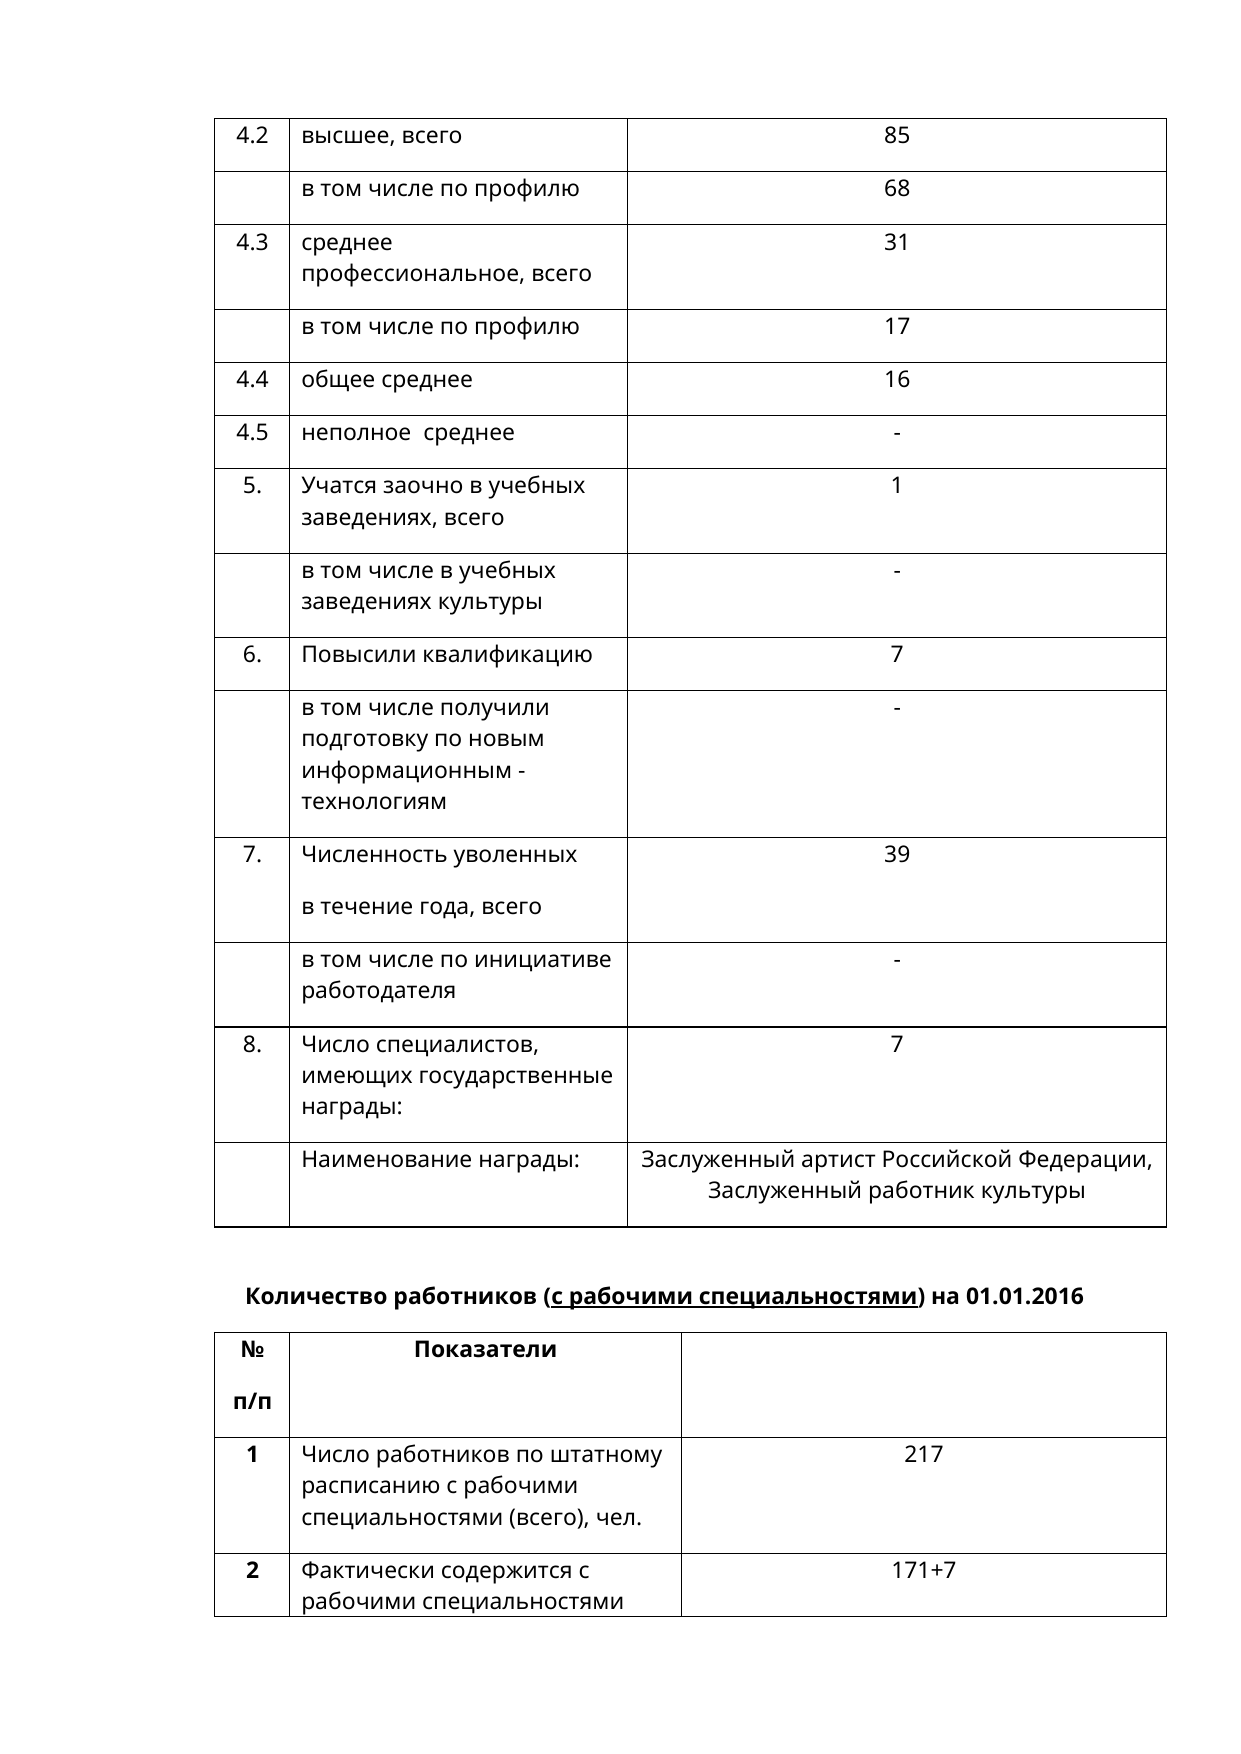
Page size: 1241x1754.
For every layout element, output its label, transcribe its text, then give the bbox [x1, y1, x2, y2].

table_cell в том числе по профилю [290, 172, 627, 224]
table_cell 5. [215, 469, 289, 552]
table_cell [290, 1554, 681, 1616]
table_cell 4.2 [215, 119, 289, 171]
table_cell Заслуженный артист Российской Федерации, Заслуженный работник культуры [628, 1143, 1166, 1226]
table_cell Число работников по штатному расписанию с рабочими специальностями (всего), чел. [290, 1438, 681, 1552]
table_cell 4.3 [215, 225, 289, 309]
table_cell 217 [682, 1438, 1166, 1552]
table_cell 7 [628, 1028, 1166, 1142]
table_cell Численность уволенных в течение года, всего [290, 838, 627, 942]
table_cell 171+7 [682, 1554, 1166, 1616]
table_cell 68 [628, 172, 1166, 224]
table_cell 7. [215, 838, 289, 942]
table_cell 4.4 [215, 363, 289, 415]
table_cell в том числе в учебных заведениях культуры [290, 554, 627, 637]
table_cell 31 [628, 225, 1166, 309]
table_cell 2 [215, 1554, 289, 1616]
table_cell 16 [628, 363, 1166, 415]
table_cell 1 [215, 1438, 289, 1552]
table_cell 39 [628, 838, 1166, 942]
table_cell неполное среднее [290, 416, 627, 468]
table_cell 1 [628, 469, 1166, 552]
table_cell 4.5 [215, 416, 289, 468]
table_cell 85 [628, 119, 1166, 171]
table_cell - [628, 943, 1166, 1026]
table_header № п/п [215, 1333, 289, 1437]
table_header [682, 1333, 1166, 1437]
table_cell в том числе получили подготовку по новым информационным -технологиям [290, 691, 627, 837]
text Количество работников (с рабочими специальностями) на 01.01.2016 [177, 1279, 1152, 1311]
table_cell Повысили квалификацию [290, 638, 627, 690]
table_cell [215, 310, 289, 362]
table_cell [215, 1143, 289, 1226]
table_cell 8. [215, 1028, 289, 1142]
table_cell 6. [215, 638, 289, 690]
table_cell 17 [628, 310, 1166, 362]
table_cell - [628, 691, 1166, 837]
table_cell [215, 691, 289, 837]
table_cell [215, 172, 289, 224]
table_cell Наименование награды: [290, 1143, 627, 1226]
table_cell в том числе по профилю [290, 310, 627, 362]
table_header Показатели [290, 1333, 681, 1437]
table_cell - [628, 554, 1166, 637]
table_cell высшее, всего [290, 119, 627, 171]
table_cell в том числе по инициативе работодателя [290, 943, 627, 1026]
table_cell Учатся заочно в учебных заведениях, всего [290, 469, 627, 552]
table_cell среднее профессиональное, всего [290, 225, 627, 309]
table_cell 7 [628, 638, 1166, 690]
table_cell общее среднее [290, 363, 627, 415]
table_cell Число специалистов, имеющих государственные награды: [290, 1028, 627, 1142]
table_cell [215, 943, 289, 1026]
table_cell - [628, 416, 1166, 468]
table_cell [215, 554, 289, 637]
